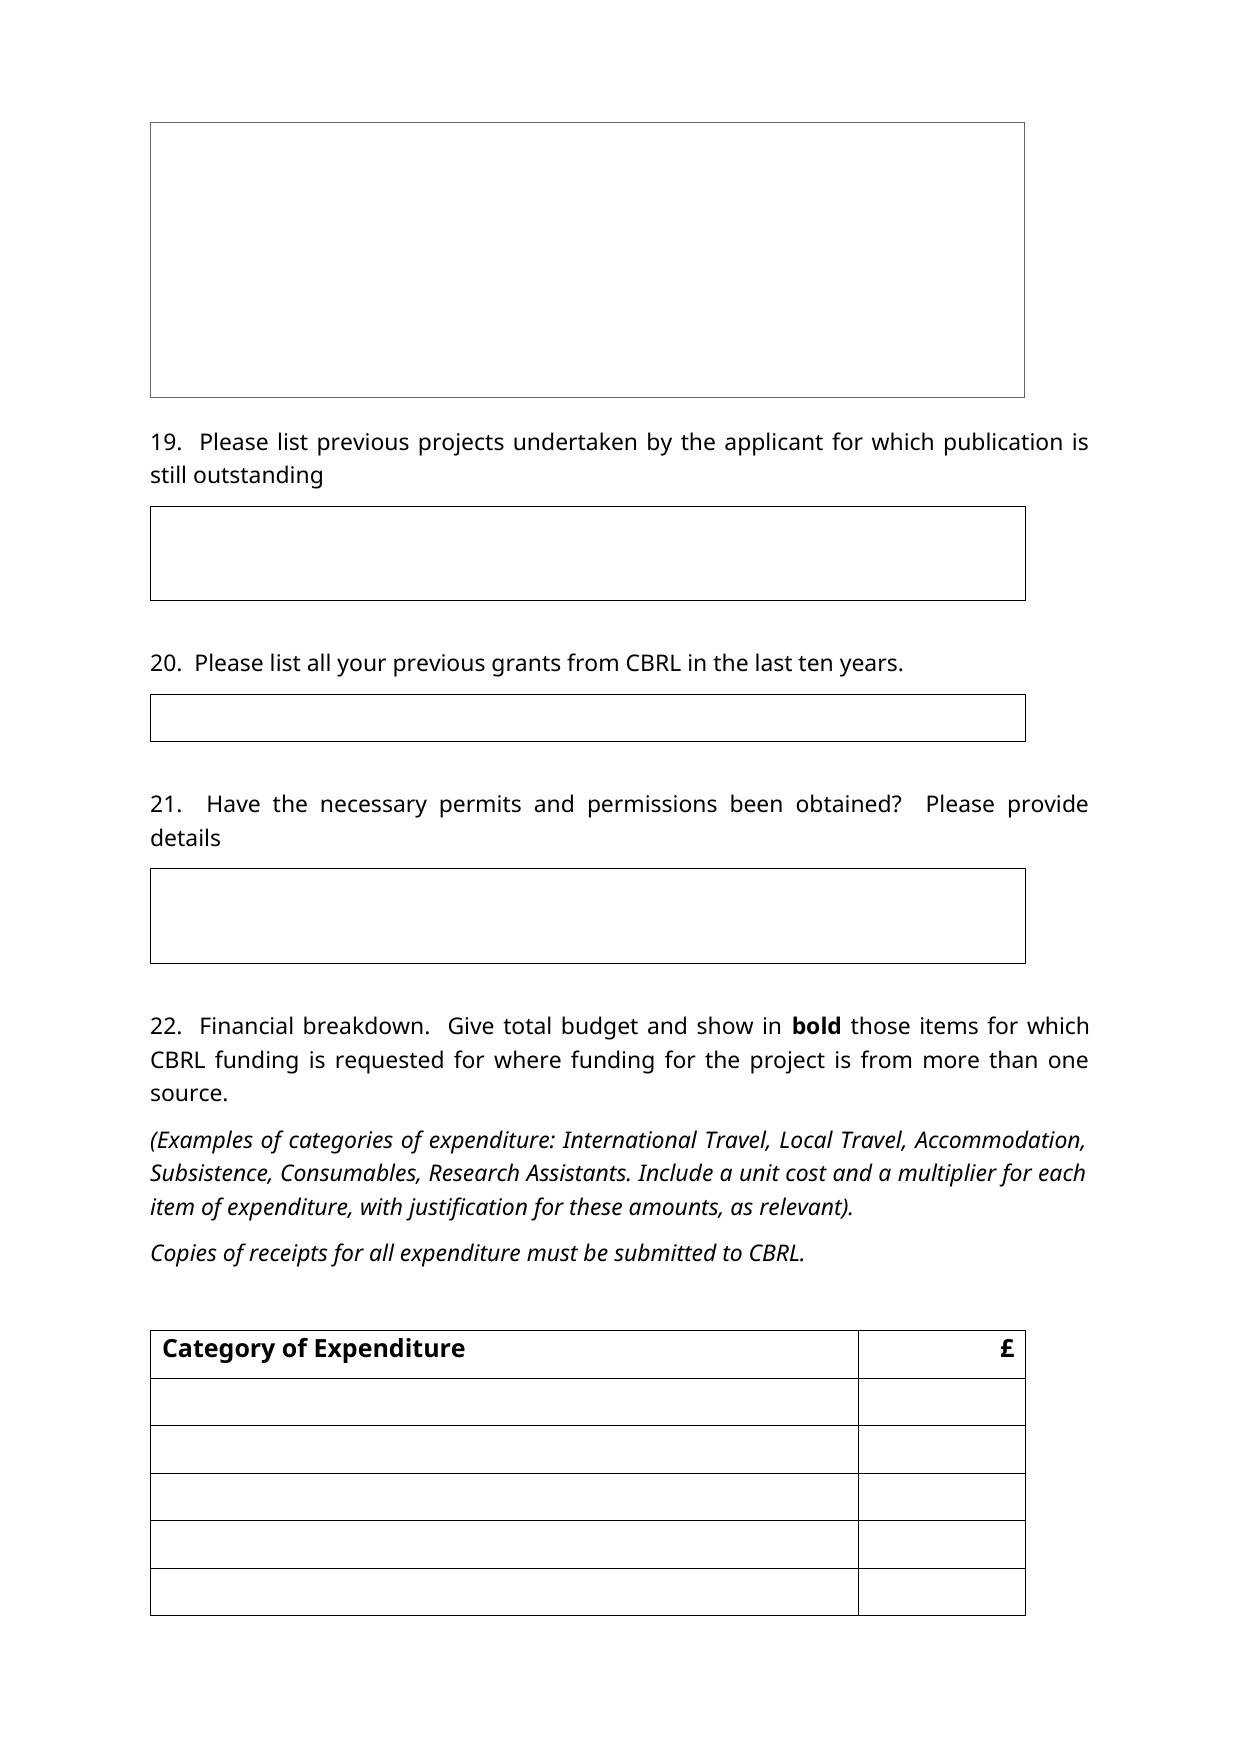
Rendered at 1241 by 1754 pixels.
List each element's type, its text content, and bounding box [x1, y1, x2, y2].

table_cell [151, 1569, 858, 1615]
table_cell [859, 1569, 1025, 1615]
table_cell [859, 1521, 1025, 1568]
table_cell [151, 1474, 858, 1520]
table_cell [151, 1521, 858, 1568]
table_header £ [859, 1331, 1025, 1377]
table_cell [151, 1379, 858, 1425]
table_header [151, 695, 1025, 741]
text (Examples of categories of expenditure: International Travel, Local Travel, Accommodation, Subsistence, Consumables, Research Assistants. Include a unit cost and a multiplier for each item of expenditure, with justification for these amounts, as relevant). [150, 1123, 1090, 1222]
table_cell [859, 1379, 1025, 1425]
table_cell [151, 1426, 858, 1473]
table_header [151, 507, 1025, 600]
table_cell [859, 1474, 1025, 1520]
table_header [151, 869, 1025, 962]
text 20. Please list all your previous grants from CBRL in the last ten years. [150, 647, 1090, 678]
text 19. Please list previous projects undertaken by the applicant for which publication is still outstanding [150, 426, 1090, 491]
text 21. Have the necessary permits and permissions been obtained? Please provide details [150, 788, 1090, 853]
text 22. Financial breakdown. Give total budget and show in bold those items for which CBRL funding is requested for where funding for the project is from more than one source. [150, 1010, 1090, 1108]
table_header Category of Expenditure [151, 1331, 858, 1377]
text Copies of receipts for all expenditure must be submitted to CBRL. [150, 1237, 1090, 1268]
table_cell [859, 1426, 1025, 1473]
